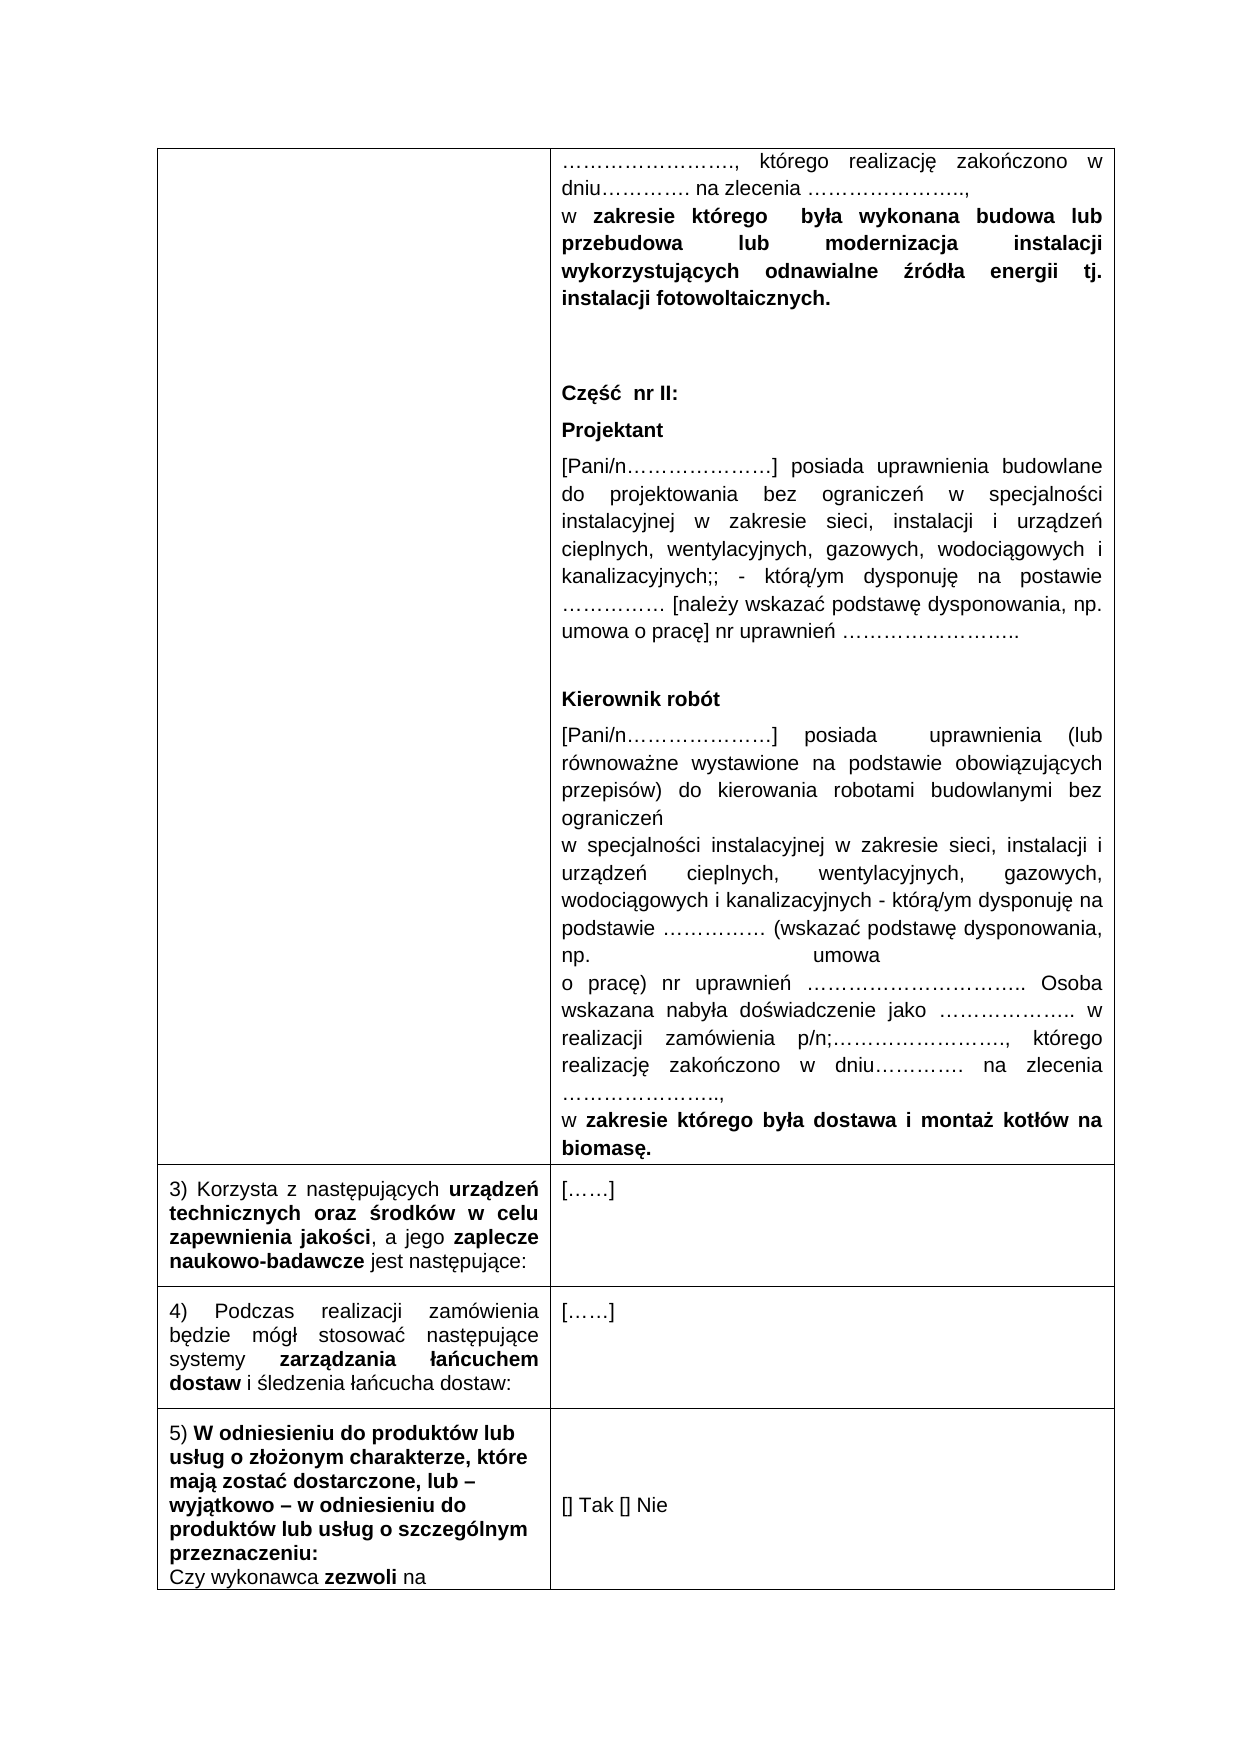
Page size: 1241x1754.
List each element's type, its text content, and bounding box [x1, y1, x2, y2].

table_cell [158, 1409, 550, 1589]
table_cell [551, 149, 1114, 1164]
table_cell [……] [551, 1165, 1114, 1286]
table_cell 3) Korzysta z następujących urządzeń technicznych oraz środków w celu zapewnienia jakości, a jego zaplecze naukowo-badawcze jest następujące: [158, 1165, 550, 1286]
table_cell [……] [551, 1287, 1114, 1407]
table_cell [] Tak [] Nie [551, 1409, 1114, 1589]
table_cell 4) Podczas realizacji zamówienia będzie mógł stosować następujące systemy zarządzania łańcuchem dostaw i śledzenia łańcucha dostaw: [158, 1287, 550, 1407]
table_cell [158, 149, 550, 1164]
